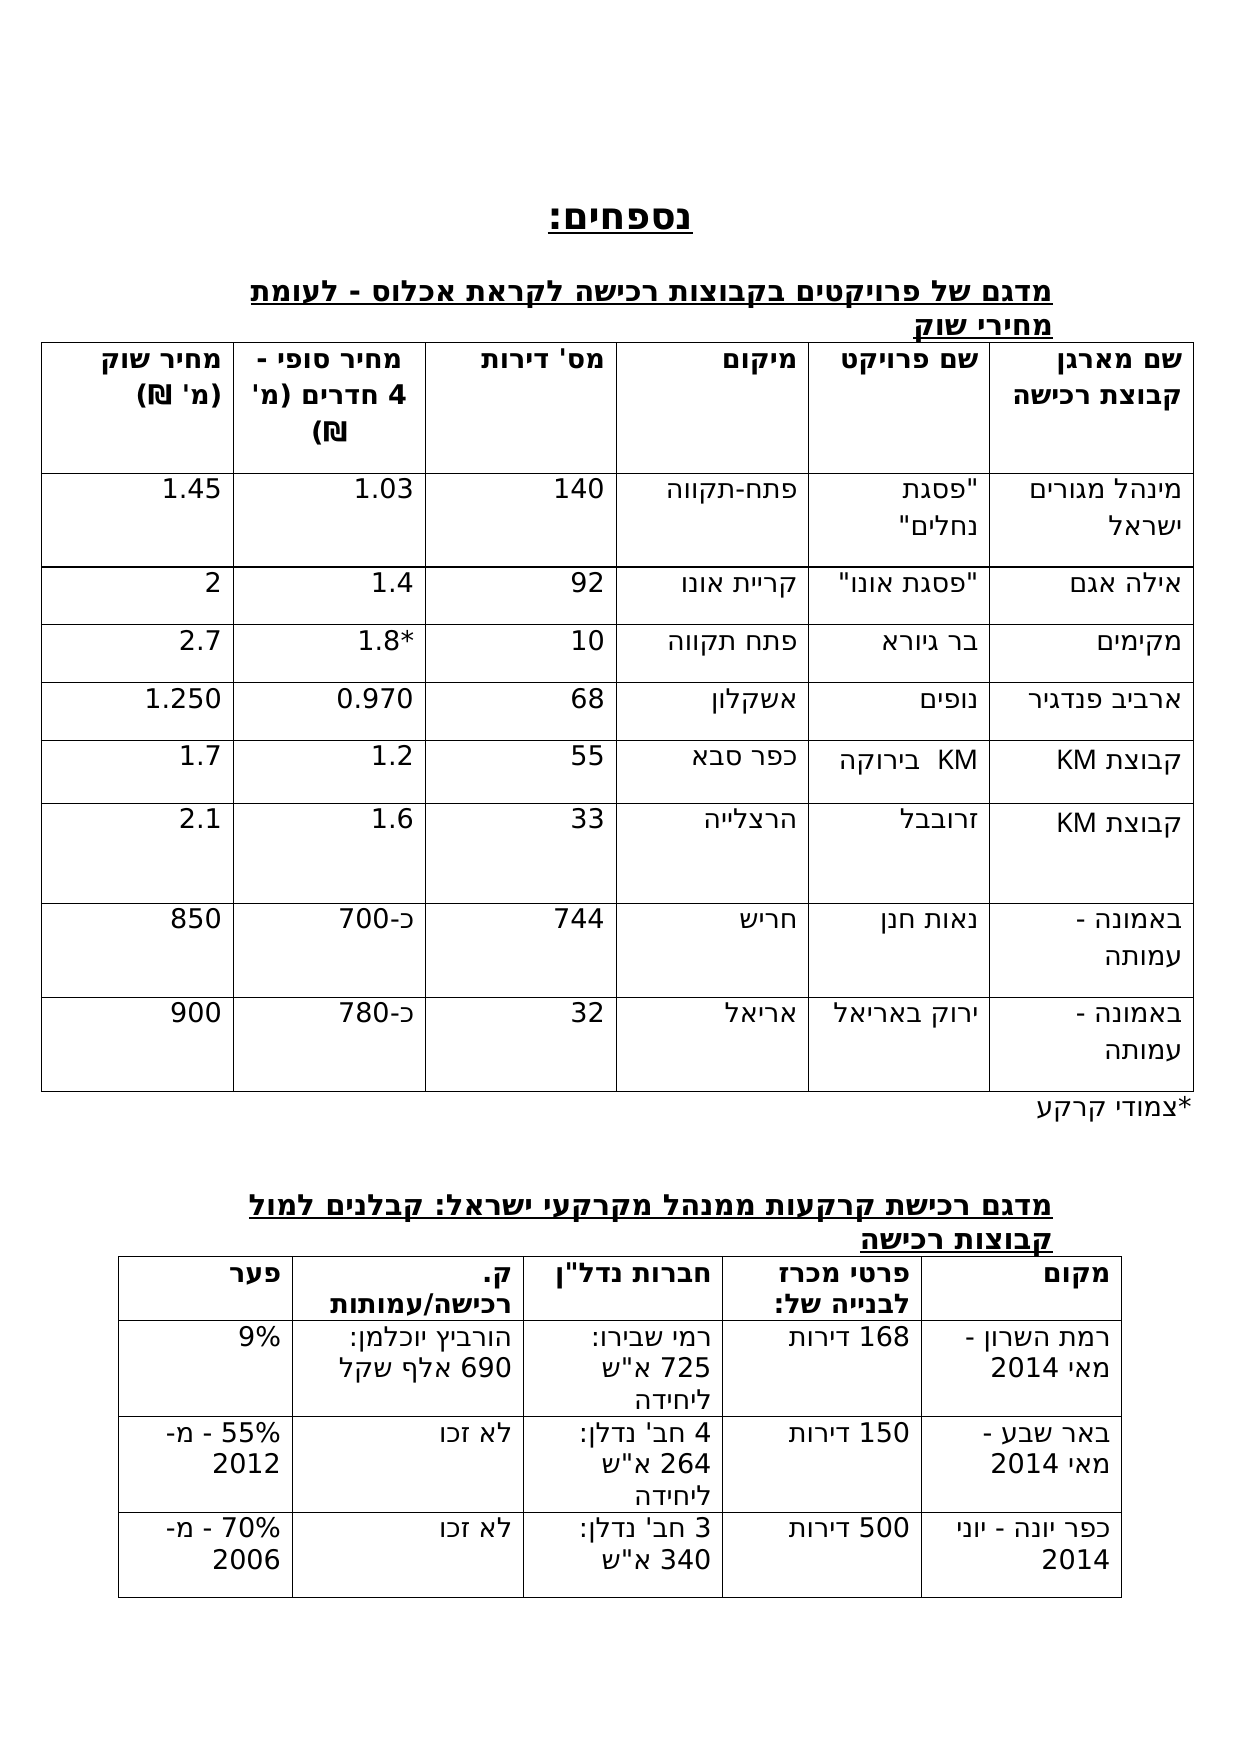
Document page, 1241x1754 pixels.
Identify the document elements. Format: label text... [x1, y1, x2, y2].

table_cell 32 [426, 998, 616, 1091]
table_cell 168 דירות [723, 1321, 921, 1416]
table_cell בר גיורא [809, 625, 989, 682]
table_cell אריאל [617, 998, 808, 1091]
table_cell קבוצת KM [990, 741, 1193, 803]
table_cell פתח-תקווה [617, 474, 808, 566]
table_cell אשקלון [617, 683, 808, 739]
table_cell הורביץ יוכלמן: 690 אלף שקל [293, 1321, 523, 1416]
table_header פרטי מכרז לבנייה של: [723, 1257, 921, 1320]
table_cell 92 [426, 568, 616, 624]
table_cell כ-700 [234, 904, 425, 997]
table_cell 900 [42, 998, 233, 1091]
table_cell רמת השרון - מאי 2014 [922, 1321, 1121, 1416]
table_cell 10 [426, 625, 616, 682]
table_cell 1.7 [42, 741, 233, 803]
table_cell לא זכו [293, 1513, 523, 1597]
table_cell חריש [617, 904, 808, 997]
table_cell 1.250 [42, 683, 233, 739]
table_header מקום [922, 1257, 1121, 1320]
table_cell 1.03 [234, 474, 425, 566]
table_cell רמי שבירו: 725 א"ש ליחידה [524, 1321, 722, 1416]
table_cell 744 [426, 904, 616, 997]
table_header שם מארגן קבוצת רכישה [990, 343, 1193, 472]
table_header מחיר שוק (מ' ₪) [42, 343, 233, 472]
table_cell נופים [809, 683, 989, 739]
table_cell מינהל מגורים ישראל [990, 474, 1193, 566]
table_cell כפר סבא [617, 741, 808, 803]
table_header שם פרויקט [809, 343, 989, 472]
table_cell אילה אגם [990, 568, 1193, 624]
table_header ק. רכישה/עמותות [293, 1257, 523, 1320]
table_cell באמונה - עמותה [990, 998, 1193, 1091]
table_cell לא זכו [293, 1417, 523, 1512]
table_cell 55% - מ-2012 [119, 1417, 292, 1512]
table_cell ירוק באריאל [809, 998, 989, 1091]
table_cell נאות חנן [809, 904, 989, 997]
table_cell *1.8 [234, 625, 425, 682]
table_cell זרובבל [809, 804, 989, 903]
table_cell הרצלייה [617, 804, 808, 903]
table_cell ארביב פנדגיר [990, 683, 1193, 739]
table_header חברות נדל"ן [524, 1257, 722, 1320]
table_cell 1.2 [234, 741, 425, 803]
table_cell 2 [42, 568, 233, 624]
text מדגם של פרויקטים בקבוצות רכישה לקראת אכלוס - לעומת מחירי שוק [187, 274, 1053, 342]
text נספחים: [187, 195, 1053, 238]
table_cell "פסגת נחלים" [809, 474, 989, 566]
table_cell 2.1 [42, 804, 233, 903]
table_cell 68 [426, 683, 616, 739]
table_cell 0.970 [234, 683, 425, 739]
table_cell 1.45 [42, 474, 233, 566]
table_cell 4 חב' נדלן: 264 א"ש ליחידה [524, 1417, 722, 1512]
table_cell באמונה - עמותה [990, 904, 1193, 997]
table_cell קבוצת KM [990, 804, 1193, 903]
table_cell 1.4 [234, 568, 425, 624]
table_cell 70% - מ- 2006 [119, 1513, 292, 1597]
table_cell 33 [426, 804, 616, 903]
table_cell 500 דירות [723, 1513, 921, 1597]
table_cell 9% [119, 1321, 292, 1416]
table_cell באר שבע - מאי 2014 [922, 1417, 1121, 1512]
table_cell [524, 1513, 722, 1597]
table_cell 2.7 [42, 625, 233, 682]
table_cell פתח תקווה [617, 625, 808, 682]
table_cell קריית אונו [617, 568, 808, 624]
table_cell KM בירוקה [809, 741, 989, 803]
table_cell כ-780 [234, 998, 425, 1091]
text מדגם רכישת קרקעות ממנהל מקרקעי ישראל: קבלנים למול קבוצות רכישה [187, 1188, 1053, 1256]
table_header מס' דירות [426, 343, 616, 472]
table_cell "פסגת אונו" [809, 568, 989, 624]
table_cell 150 דירות [723, 1417, 921, 1512]
table_cell מקימים [990, 625, 1193, 682]
table_cell 55 [426, 741, 616, 803]
table_cell 850 [42, 904, 233, 997]
table_header מחיר סופי - 4 חדרים (מ' ₪) [234, 343, 425, 472]
table_cell 140 [426, 474, 616, 566]
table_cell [922, 1513, 1121, 1597]
text *צמודי קרקע [187, 1092, 1192, 1123]
table_cell 1.6 [234, 804, 425, 903]
table_header מיקום [617, 343, 808, 472]
table_header פער [119, 1257, 292, 1320]
